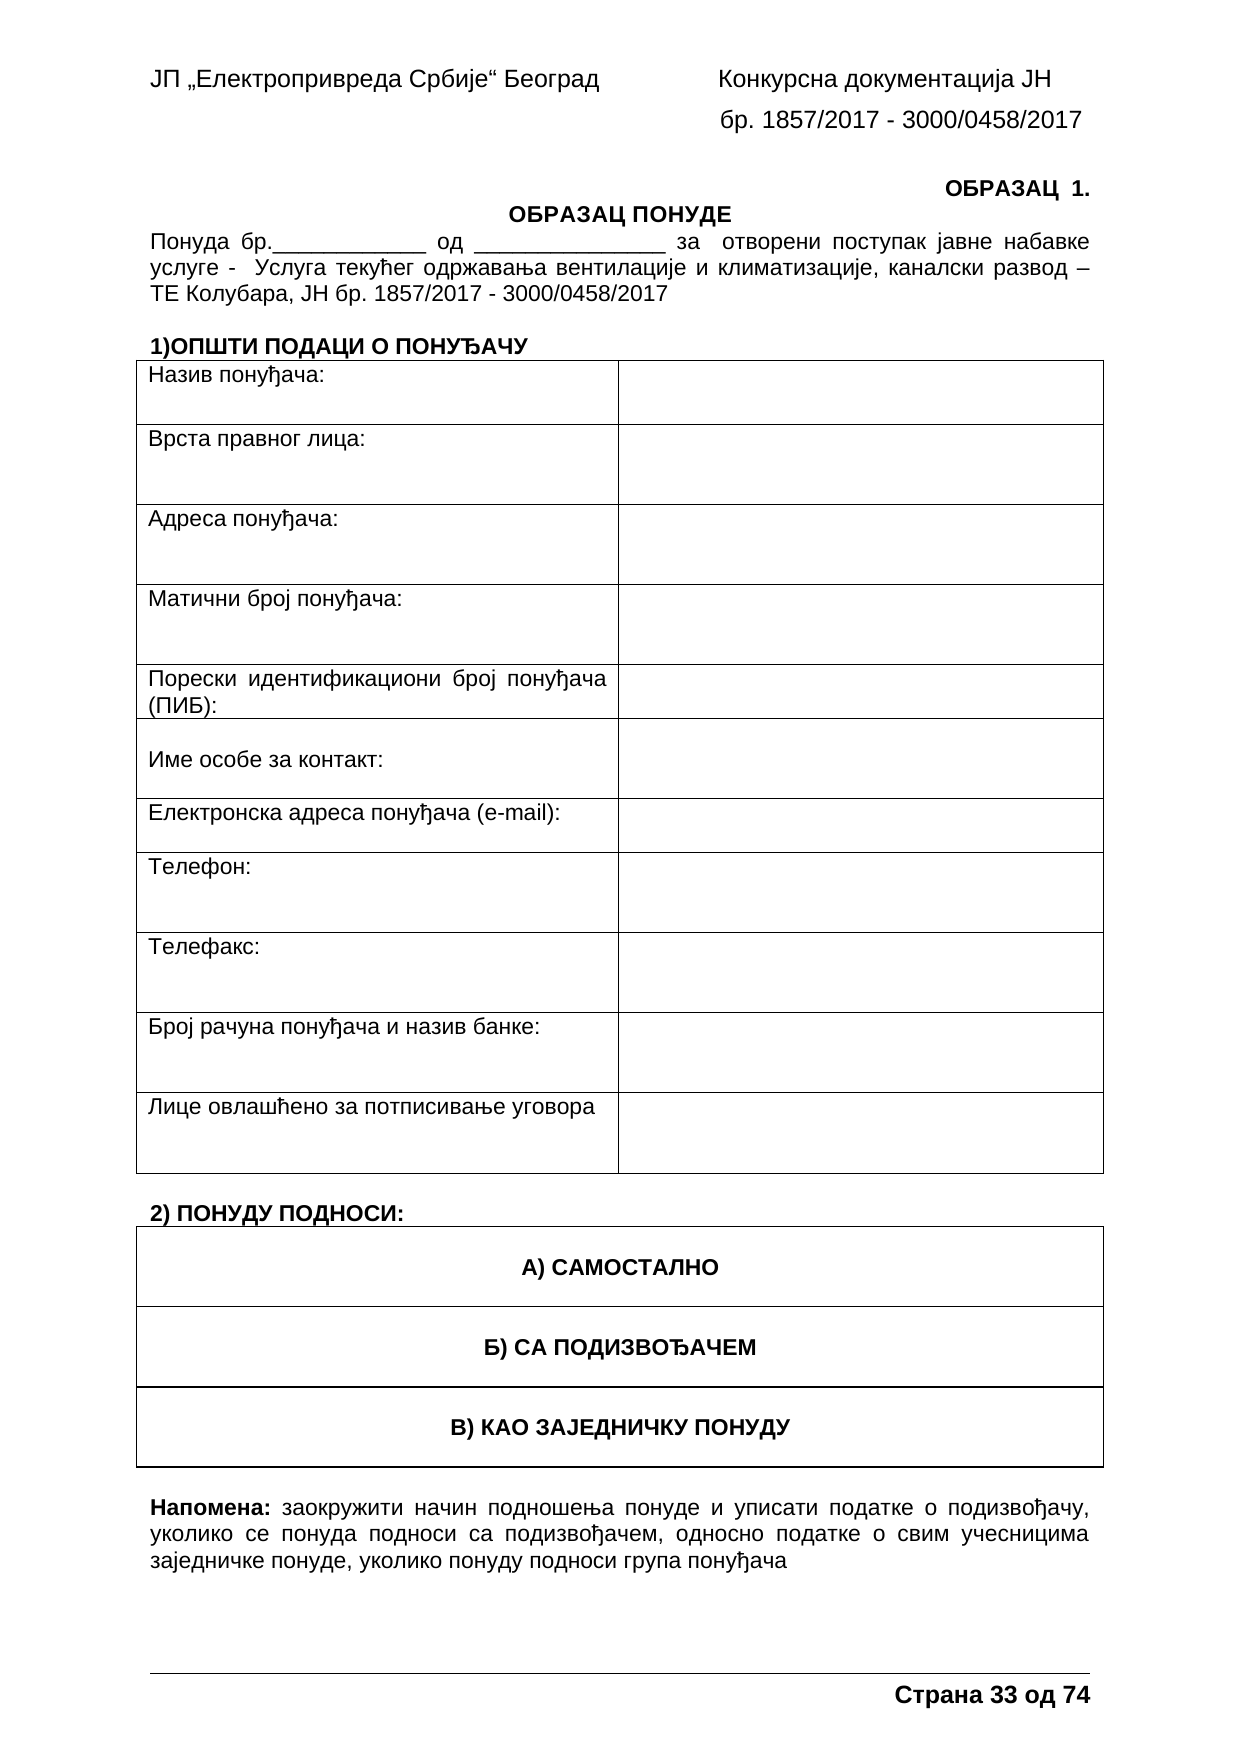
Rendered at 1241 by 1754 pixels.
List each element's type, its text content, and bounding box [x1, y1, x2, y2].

table_cell [619, 853, 1103, 932]
text Напомена: заокружити начин подношења понуде и уписати податке о подизвођачу, уколико се понуда подноси са подизвођачем, односно податке о свим учесницима заједничке понуде, уколико понуду подноси група понуђача [150, 1494, 1090, 1573]
text 1)ОПШТИ ПОДАЦИ О ПОНУЂАЧУ [150, 333, 1090, 359]
table_cell Број рачуна понуђача и назив банке: [137, 1013, 618, 1092]
table_cell [619, 665, 1103, 718]
table_cell Телефон: [137, 853, 618, 932]
table_cell [619, 425, 1103, 504]
table_cell Порески идентификациони број понуђача (ПИБ): [137, 665, 618, 718]
table_cell В) КАО ЗАЈЕДНИЧКУ ПОНУДУ [137, 1388, 1103, 1466]
table_cell [619, 799, 1103, 852]
table_header А) САМОСТАЛНО [137, 1227, 1103, 1306]
table_cell Телефакс: [137, 933, 618, 1012]
table_header [619, 361, 1103, 424]
text 2) ПОНУДУ ПОДНОСИ: [150, 1200, 1090, 1226]
text ОБРАЗАЦ 1. [150, 175, 1090, 201]
table_cell [619, 719, 1103, 798]
table_cell Електронска адреса понуђача (e-mail): [137, 799, 618, 852]
table_cell [619, 933, 1103, 1012]
table_cell [619, 505, 1103, 584]
table_header Назив понуђача: [137, 361, 618, 424]
table_cell Име особе за контакт: [137, 719, 618, 798]
table_cell [619, 585, 1103, 664]
text Понуда бр.____________ од _______________ за отворени поступак јавне набавке услуге - Услуга текућег одржавања вентилације и климатизације, каналски развод – ТЕ Колубара, ЈН бр. 1857/2017 - 3000/0458/2017 [150, 228, 1090, 307]
table_cell Адреса понуђача: [137, 505, 618, 584]
table_cell Б) СА ПОДИЗВОЂАЧЕМ [137, 1307, 1103, 1386]
table_cell Матични број понуђача: [137, 585, 618, 664]
table_cell Лице овлашћено за потписивање уговора [137, 1093, 618, 1172]
text ОБРАЗАЦ ПОНУДЕ [150, 201, 1090, 228]
table_cell [619, 1093, 1103, 1172]
table_cell [619, 1013, 1103, 1092]
table_cell Врста правног лица: [137, 425, 618, 504]
